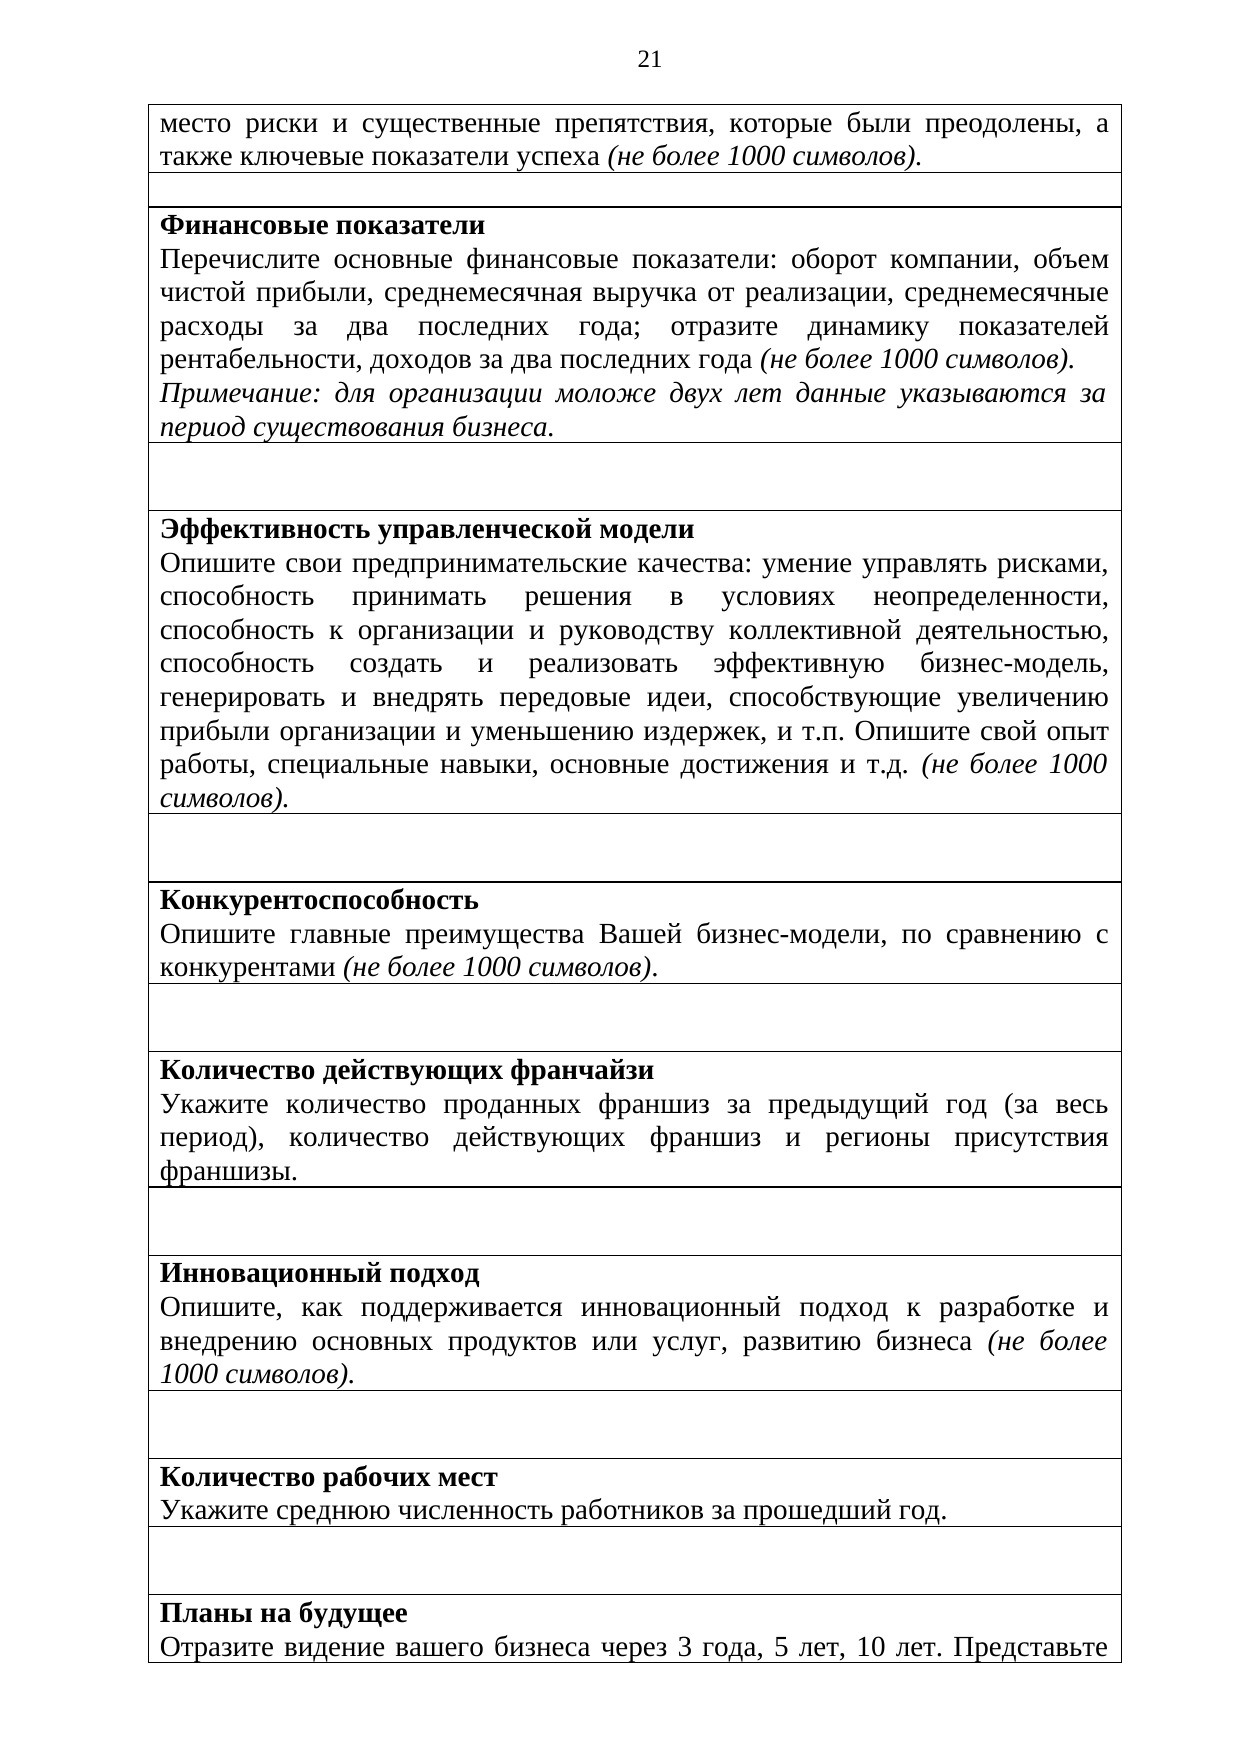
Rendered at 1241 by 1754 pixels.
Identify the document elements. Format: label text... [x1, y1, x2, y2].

table_cell [149, 814, 1121, 881]
table_cell [149, 1527, 1121, 1594]
table_cell Инновационный подход Опишите, как поддерживается инновационный подход к разработке и внедрению основных продуктов или услуг, развитию бизнеса (не более 1000 символов). [149, 1256, 1121, 1390]
table_cell [149, 443, 1121, 510]
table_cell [149, 105, 1121, 172]
table_cell Финансовые показатели Перечислите основные финансовые показатели: оборот компании, объем чистой прибыли, среднемесячная выручка от реализации, среднемесячные расходы за два последних года; отразите динамику показателей рентабельности, доходов за два последних года (не более 1000 символов). Примечание: для организации моложе двух лет данные указываются за период существования бизнеса. [149, 208, 1121, 442]
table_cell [149, 1595, 1121, 1662]
table_cell [149, 1391, 1121, 1458]
table_cell Количество рабочих мест Укажите среднюю численность работников за прошедший год. [149, 1459, 1121, 1526]
table_cell [149, 984, 1121, 1051]
table_cell [149, 173, 1121, 206]
table_cell Эффективность управленческой модели Опишите свои предпринимательские качества: умение управлять рисками, способность принимать решения в условиях неопределенности, способность к организации и руководству коллективной деятельностью, способность создать и реализовать эффективную бизнес-модель, генерировать и внедрять передовые идеи, способствующие увеличению прибыли организации и уменьшению издержек, и т.п. Опишите свой опыт работы, специальные навыки, основные достижения и т.д. (не более 1000 символов). [149, 511, 1121, 813]
table_cell Количество действующих франчайзи Укажите количество проданных франшиз за предыдущий год (за весь период), количество действующих франшиз и регионы присутствия франшизы. [149, 1052, 1121, 1186]
table_cell Конкурентоспособность Опишите главные преимущества Вашей бизнес-модели, по сравнению с конкурентами (не более 1000 символов). [149, 883, 1121, 983]
table_cell [149, 1188, 1121, 1254]
